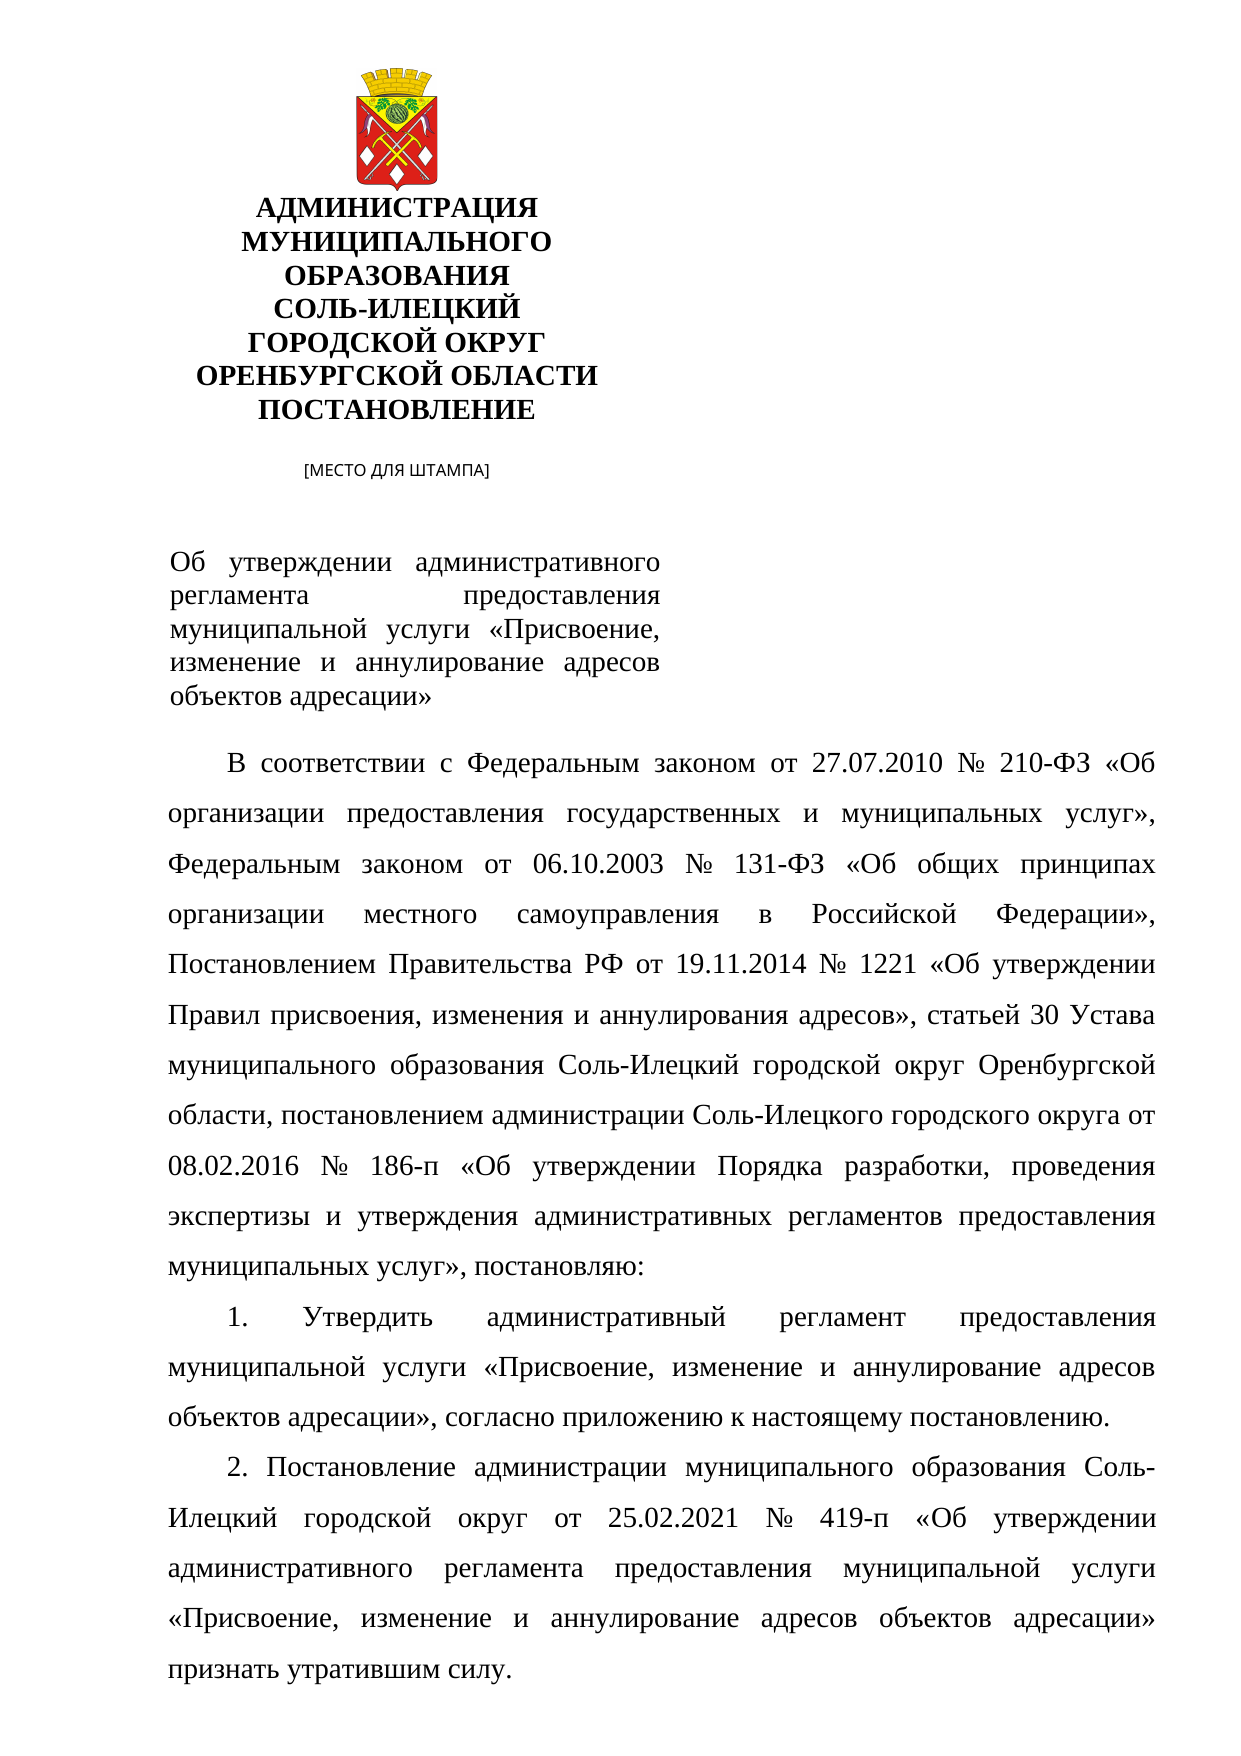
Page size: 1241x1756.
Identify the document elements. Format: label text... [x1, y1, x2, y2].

title 2. Постановление администрации муниципального образования Соль-Илецкий городской округ от 25.02.2021 № 419-п «Об утверждении административного регламента предоставления муниципальной услуги «Присвоение, изменение и аннулирование адресов объектов адресации» признать утратившим силу. [168, 1449, 1156, 1684]
picture [356, 68, 438, 191]
text 1. Утвердить административный регламент предоставления муниципальной услуги «Присвоение, изменение и аннулирование адресов объектов адресации», согласно приложению к настоящему постановлению. [168, 1299, 1156, 1433]
table_header АДМИНИСТРАЦИЯ МУНИЦИПАЛЬНОГО ОБРАЗОВАНИЯ СОЛЬ-ИЛЕЦКИЙ ГОРОДСКОЙ ОКРУГ ОРЕНБУРГСКОЙ ОБЛАСТИ ПОСТАНОВЛЕНИЕ [МЕСТО ДЛЯ ШТАМПА] [164, 69, 630, 515]
text В соответствии с Федеральным законом от 27.07.2010 № 210-ФЗ «Об организации предоставления государственных и муниципальных услуг», Федеральным законом от 06.10.2003 № 131-ФЗ «Об общих принципах организации местного самоуправления в Российской Федерации», Постановлением Правительства РФ от 19.11.2014 № 1221 «Об утверждении Правил присвоения, изменения и аннулирования адресов», статьей 30 Устава муниципального образования Соль-Илецкий городской округ Оренбургской области, постановлением администрации Соль-Илецкого городского округа от 08.02.2016 № 186-п «Об утверждении Порядка разработки, проведения экспертизы и утверждения административных регламентов предоставления муниципальных услуг», постановляю: [168, 745, 1156, 1282]
table_header Об утверждении административного регламента предоставления муниципальной услуги «Присвоение, изменение и аннулирование адресов объектов адресации» [158, 544, 672, 712]
